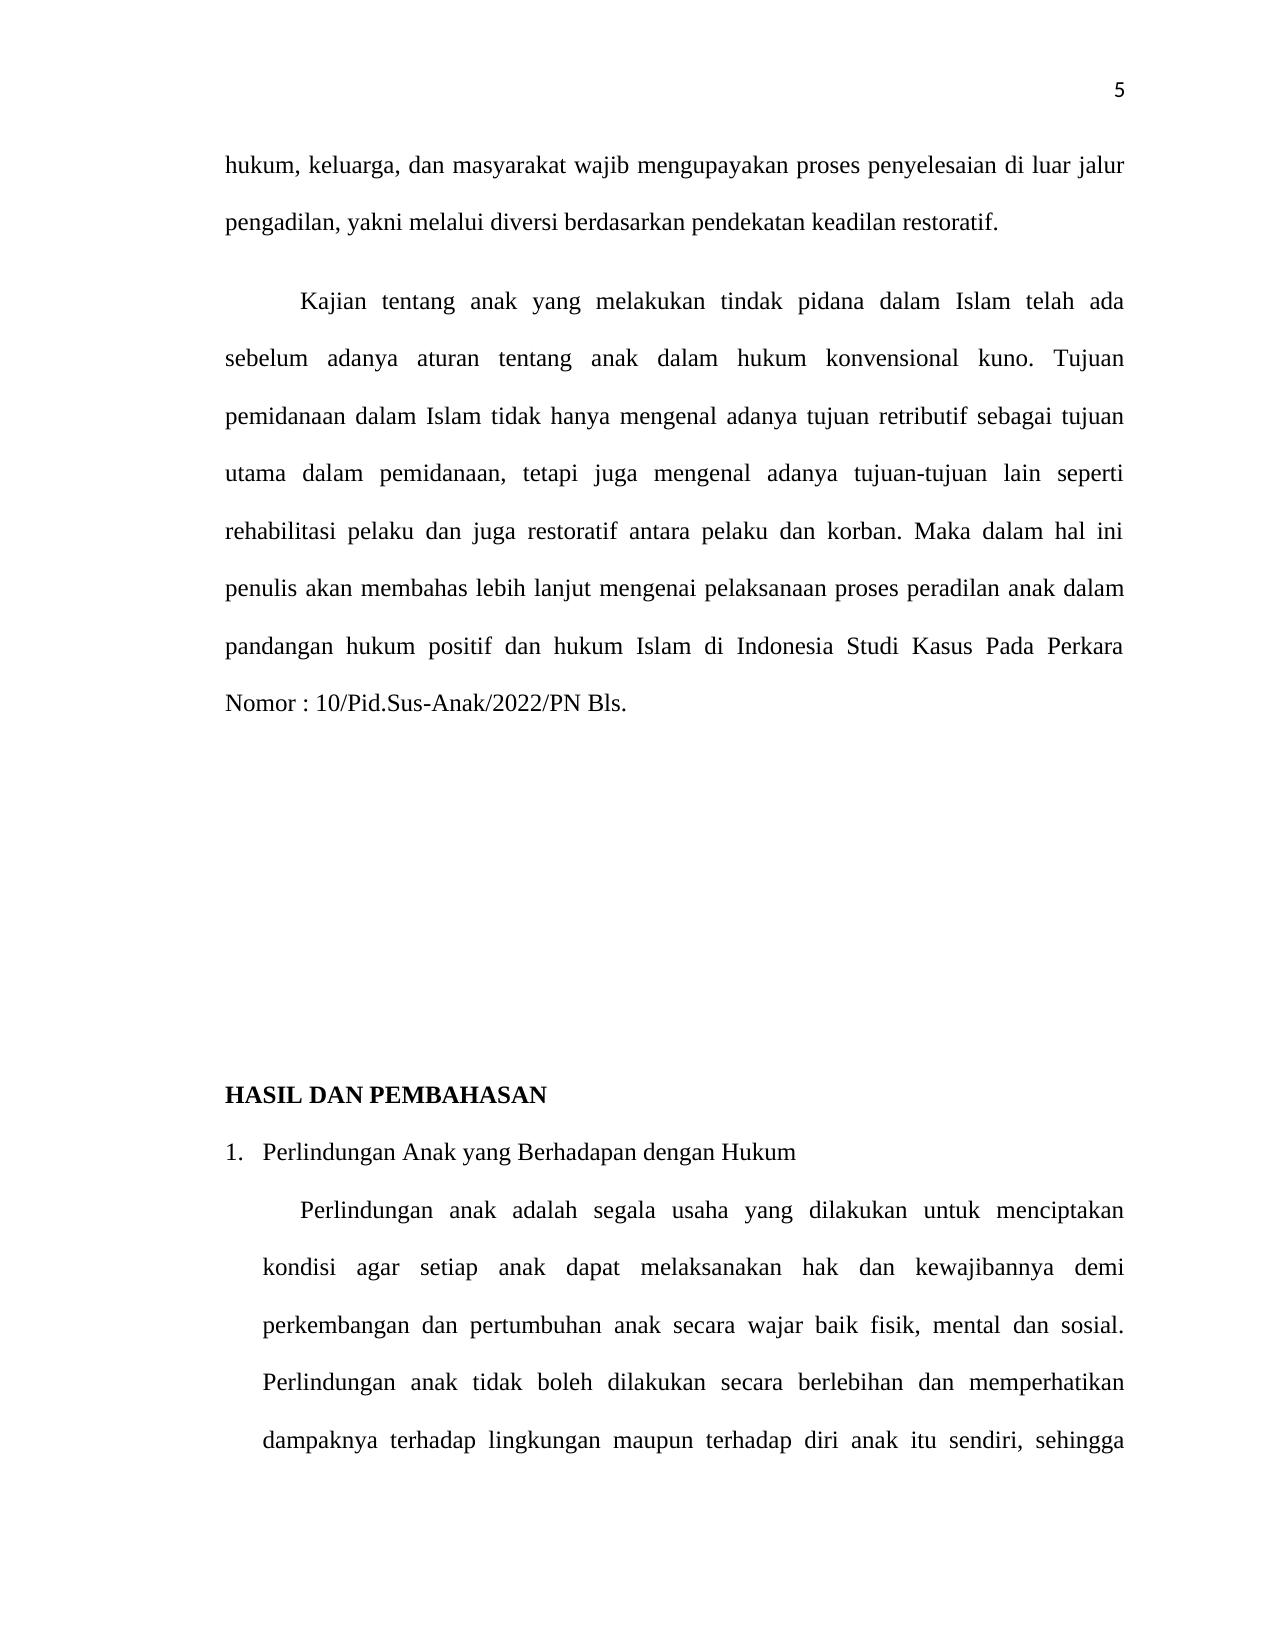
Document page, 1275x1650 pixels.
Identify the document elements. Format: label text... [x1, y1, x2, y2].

text Kajian tentang anak yang melakukan tindak pidana dalam Islam telah ada sebelum adanya aturan tentang anak dalam hukum konvensional kuno. Tujuan pemidanaan dalam Islam tidak hanya mengenal adanya tujuan retributif sebagai tujuan utama dalam pemidanaan, tetapi juga mengenal adanya tujuan-tujuan lain seperti rehabilitasi pelaku dan juga restoratif antara pelaku dan korban. Maka dalam hal ini penulis akan membahas lebih lanjut mengenai pelaksanaan proses peradilan anak dalam pandangan hukum positif dan hukum Islam di Indonesia Studi Kasus Pada Perkara Nomor : 10/Pid.Sus-Anak/2022/PN Bls. [225, 286, 1125, 717]
subtitle HASIL DAN PEMBAHASAN [150, 1080, 1125, 1109]
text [225, 150, 1125, 236]
list Perlindungan Anak yang Berhadapan dengan Hukum [225, 1137, 1125, 1166]
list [262, 1195, 1125, 1454]
